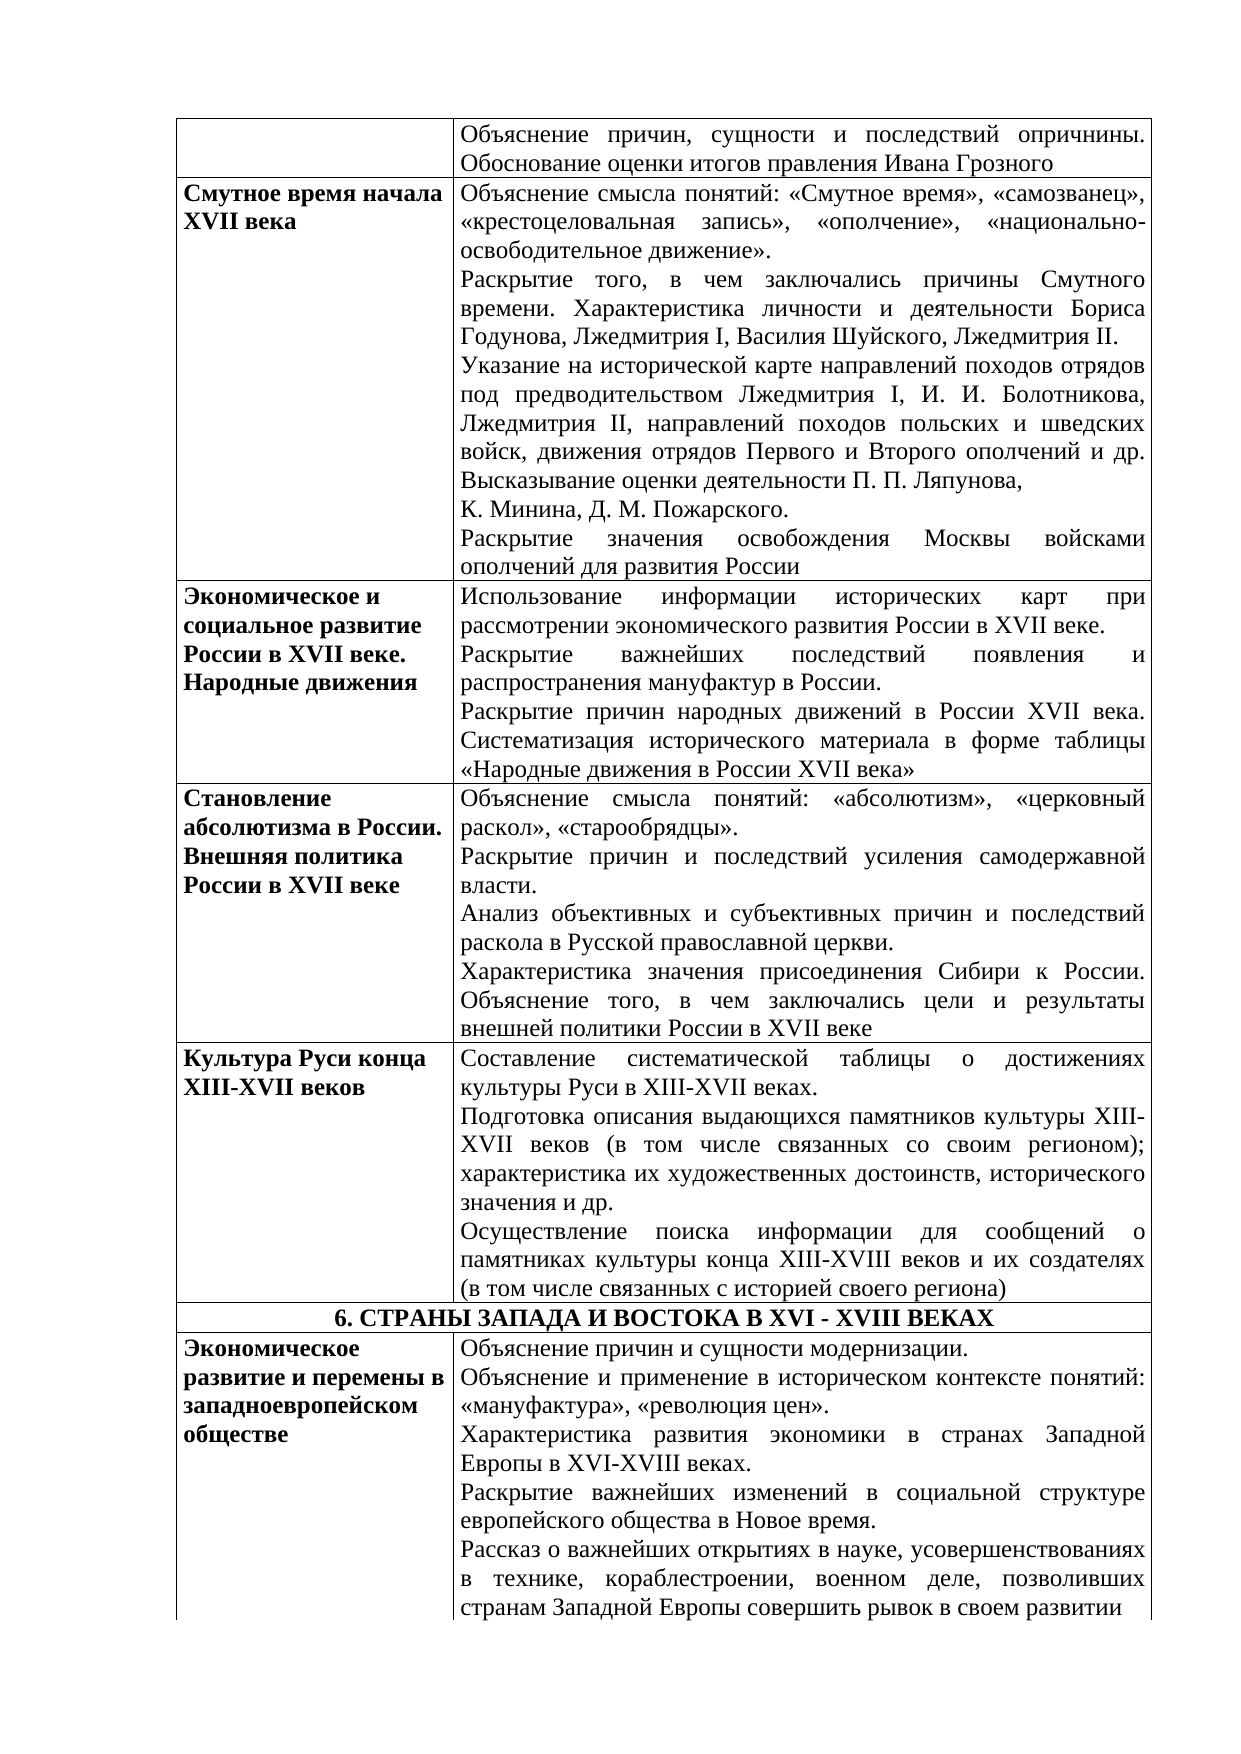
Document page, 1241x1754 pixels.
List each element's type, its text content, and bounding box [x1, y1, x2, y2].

table_cell Экономическое развитие и перемены в западноевропейском обществе [177, 1333, 453, 1620]
table_cell 6. СТРАНЫ ЗАПАДА И ВОСТОКА В ХVI - ХVIII ВЕКАХ [177, 1303, 1151, 1332]
table_cell Культура Руси конца XIII-XVII веков [177, 1043, 453, 1302]
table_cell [177, 119, 453, 177]
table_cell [454, 119, 1151, 177]
table_cell Экономическое и социальное развитие России в XVII веке. Народные движения [177, 581, 453, 782]
table_cell Объяснение смысла понятий: «абсолютизм», «церковный раскол», «старообрядцы». Раскрытие причин и последствий усиления самодержавной власти. Анализ объективных и субъективных причин и последствий раскола в Русской православной церкви. Характеристика значения присоединения Сибири к России. Объяснение того, в чем заключались цели и результаты внешней политики России в XVII веке [454, 784, 1151, 1042]
table_cell Смутное время начала XVII века [177, 178, 453, 580]
table_cell Объяснение смысла понятий: «Смутное время», «самозванец», «крестоцеловальная запись», «ополчение», «национальноосвободительное движение». Раскрытие того, в чем заключались причины Смутного времени. Характеристика личности и деятельности Бориса Годунова, Лжедмитрия I, Василия Шуйского, Лжедмитрия II. Указание на исторической карте направлений походов отрядов под предводительством Лжедмитрия I, И. И. Болотникова, Лжедмитрия II, направлений походов польских и шведских войск, движения отрядов Первого и Второго ополчений и др. Высказывание оценки деятельности П. П. Ляпунова, К. Минина, Д. М. Пожарского. Раскрытие значения освобождения Москвы войсками ополчений для развития России [454, 178, 1151, 580]
table_cell Становление абсолютизма в России. Внешняя политика России в ХVII веке [177, 784, 453, 1042]
table_cell Использование информации исторических карт при рассмотрении экономического развития России в XVII веке. Раскрытие важнейших последствий появления и распространения мануфактур в России. Раскрытие причин народных движений в России XVII века. Систематизация исторического материала в форме таблицы «Народные движения в России XVII века» [454, 581, 1151, 782]
table_cell Составление систематической таблицы о достижениях культуры Руси в XIII-XVII веках. Подготовка описания выдающихся памятников культуры ХIII-XVII веков (в том числе связанных со своим регионом); характеристика их художественных достоинств, исторического значения и др. Осуществление поиска информации для сообщений о памятниках культуры конца XIII-XVIII веков и их создателях (в том числе связанных с историей своего региона) [454, 1043, 1151, 1302]
table_cell Объяснение причин и сущности модернизации. Объяснение и применение в историческом контексте понятий: «мануфактура», «революция цен». Характеристика развития экономики в странах Западной Европы в XVI-XVIII веках. Раскрытие важнейших изменений в социальной структуре европейского общества в Новое время. Рассказ о важнейших открытиях в науке, усовершенствованиях в технике, кораблестроении, военном деле, позволивших странам Западной Европы совершить рывок в своем развитии [454, 1333, 1151, 1620]
